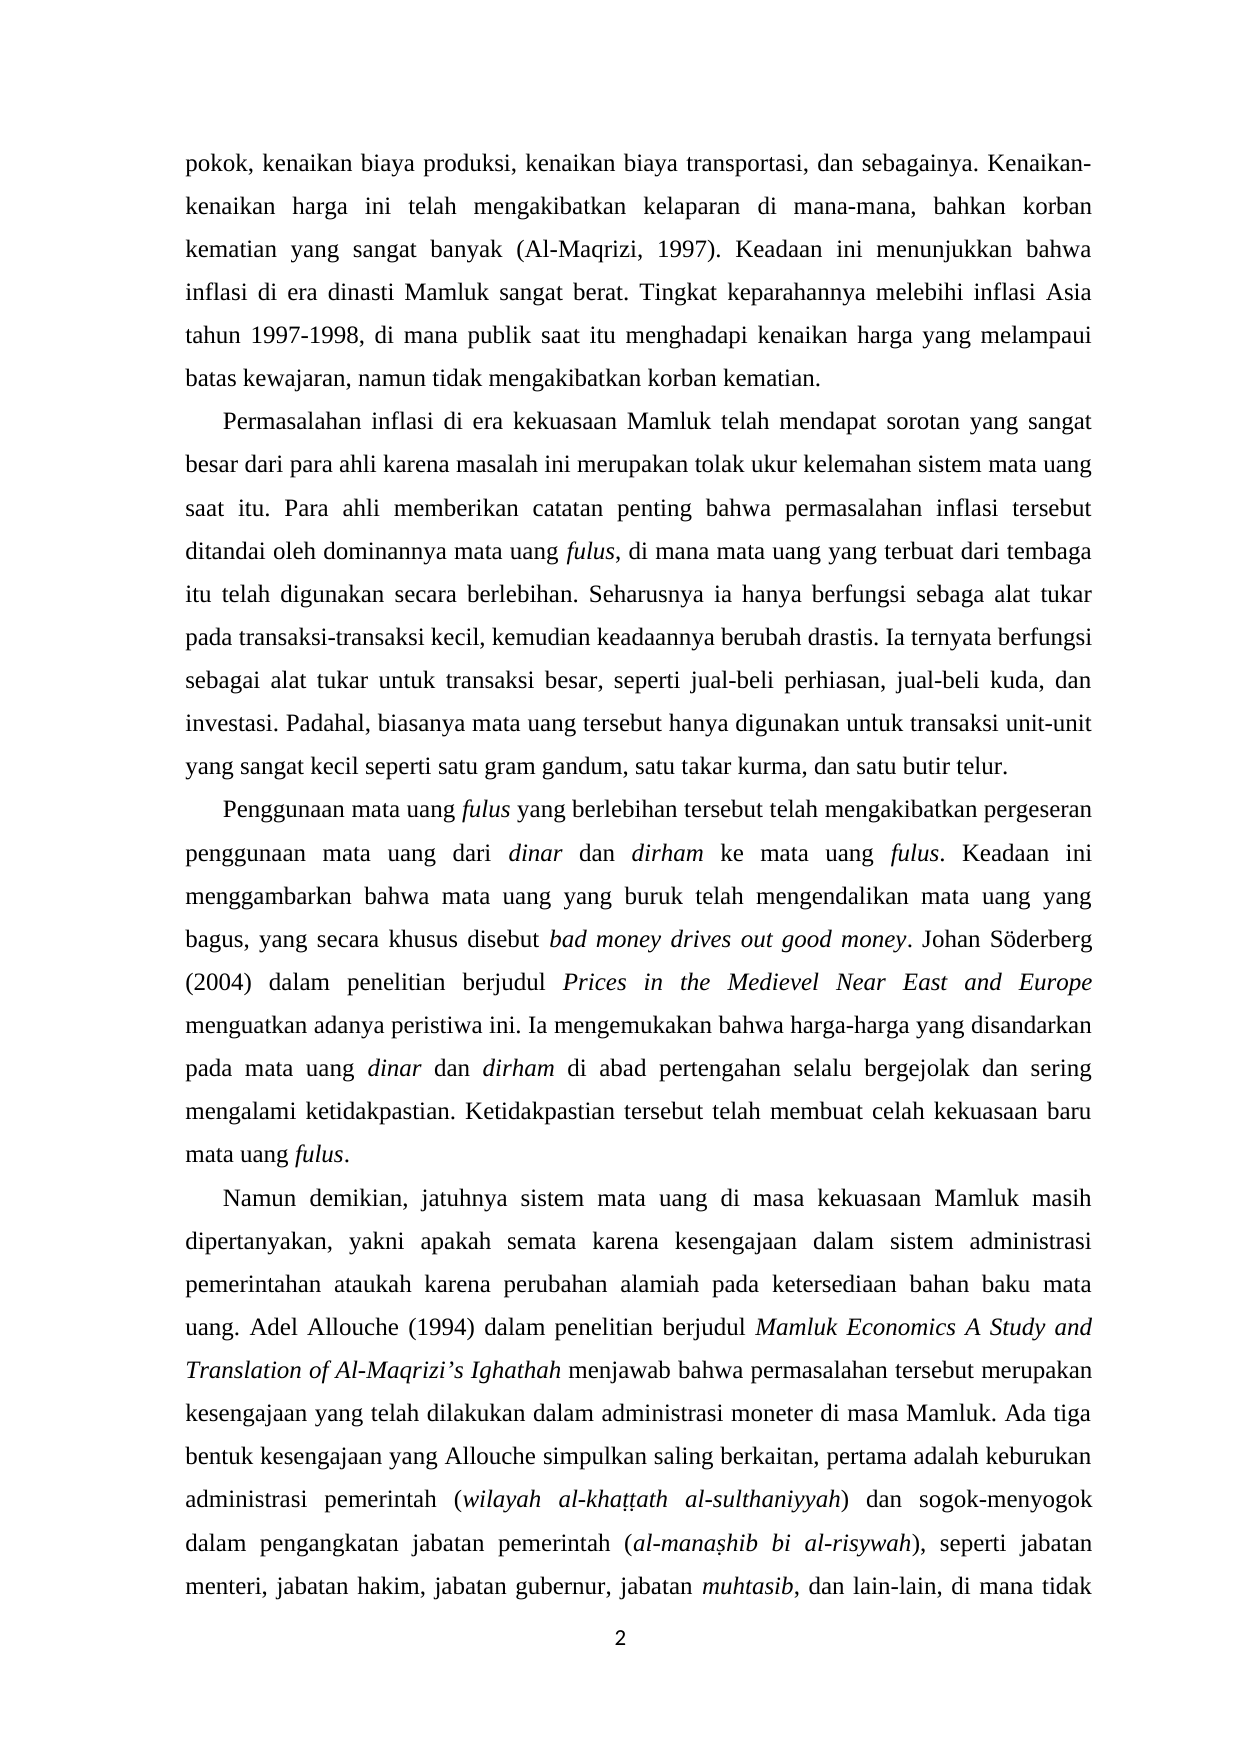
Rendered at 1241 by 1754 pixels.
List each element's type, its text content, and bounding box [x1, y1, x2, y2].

text Penggunaan mata uang fulus yang berlebihan tersebut telah mengakibatkan pergeseran penggunaan mata uang dari dinar dan dirham ke mata uang fulus. Keadaan ini menggambarkan bahwa mata uang yang buruk telah mengendalikan mata uang yang bagus, yang secara khusus disebut bad money drives out good money. Johan Söderberg (2004) dalam penelitian berjudul Prices in the Medievel Near East and Europe menguatkan adanya peristiwa ini. Ia mengemukakan bahwa harga-harga yang disandarkan pada mata uang dinar dan dirham di abad pertengahan selalu bergejolak dan sering mengalami ketidakpastian. Ketidakpastian tersebut telah membuat celah kekuasaan baru mata uang fulus. [185, 794, 1092, 1168]
text Permasalahan inflasi di era kekuasaan Mamluk telah mendapat sorotan yang sangat besar dari para ahli karena masalah ini merupakan tolak ukur kelemahan sistem mata uang saat itu. Para ahli memberikan catatan penting bahwa permasalahan inflasi tersebut ditandai oleh dominannya mata uang fulus, di mana mata uang yang terbuat dari tembaga itu telah digunakan secara berlebihan. Seharusnya ia hanya berfungsi sebaga alat tukar pada transaksi-transaksi kecil, kemudian keadaannya berubah drastis. Ia ternyata berfungsi sebagai alat tukar untuk transaksi besar, seperti jual-beli perhiasan, jual-beli kuda, dan investasi. Padahal, biasanya mata uang tersebut hanya digunakan untuk transaksi unit-unit yang sangat kecil seperti satu gram gandum, satu takar kurma, dan satu butir telur. [185, 406, 1092, 780]
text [185, 1183, 1092, 1599]
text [185, 148, 1092, 392]
